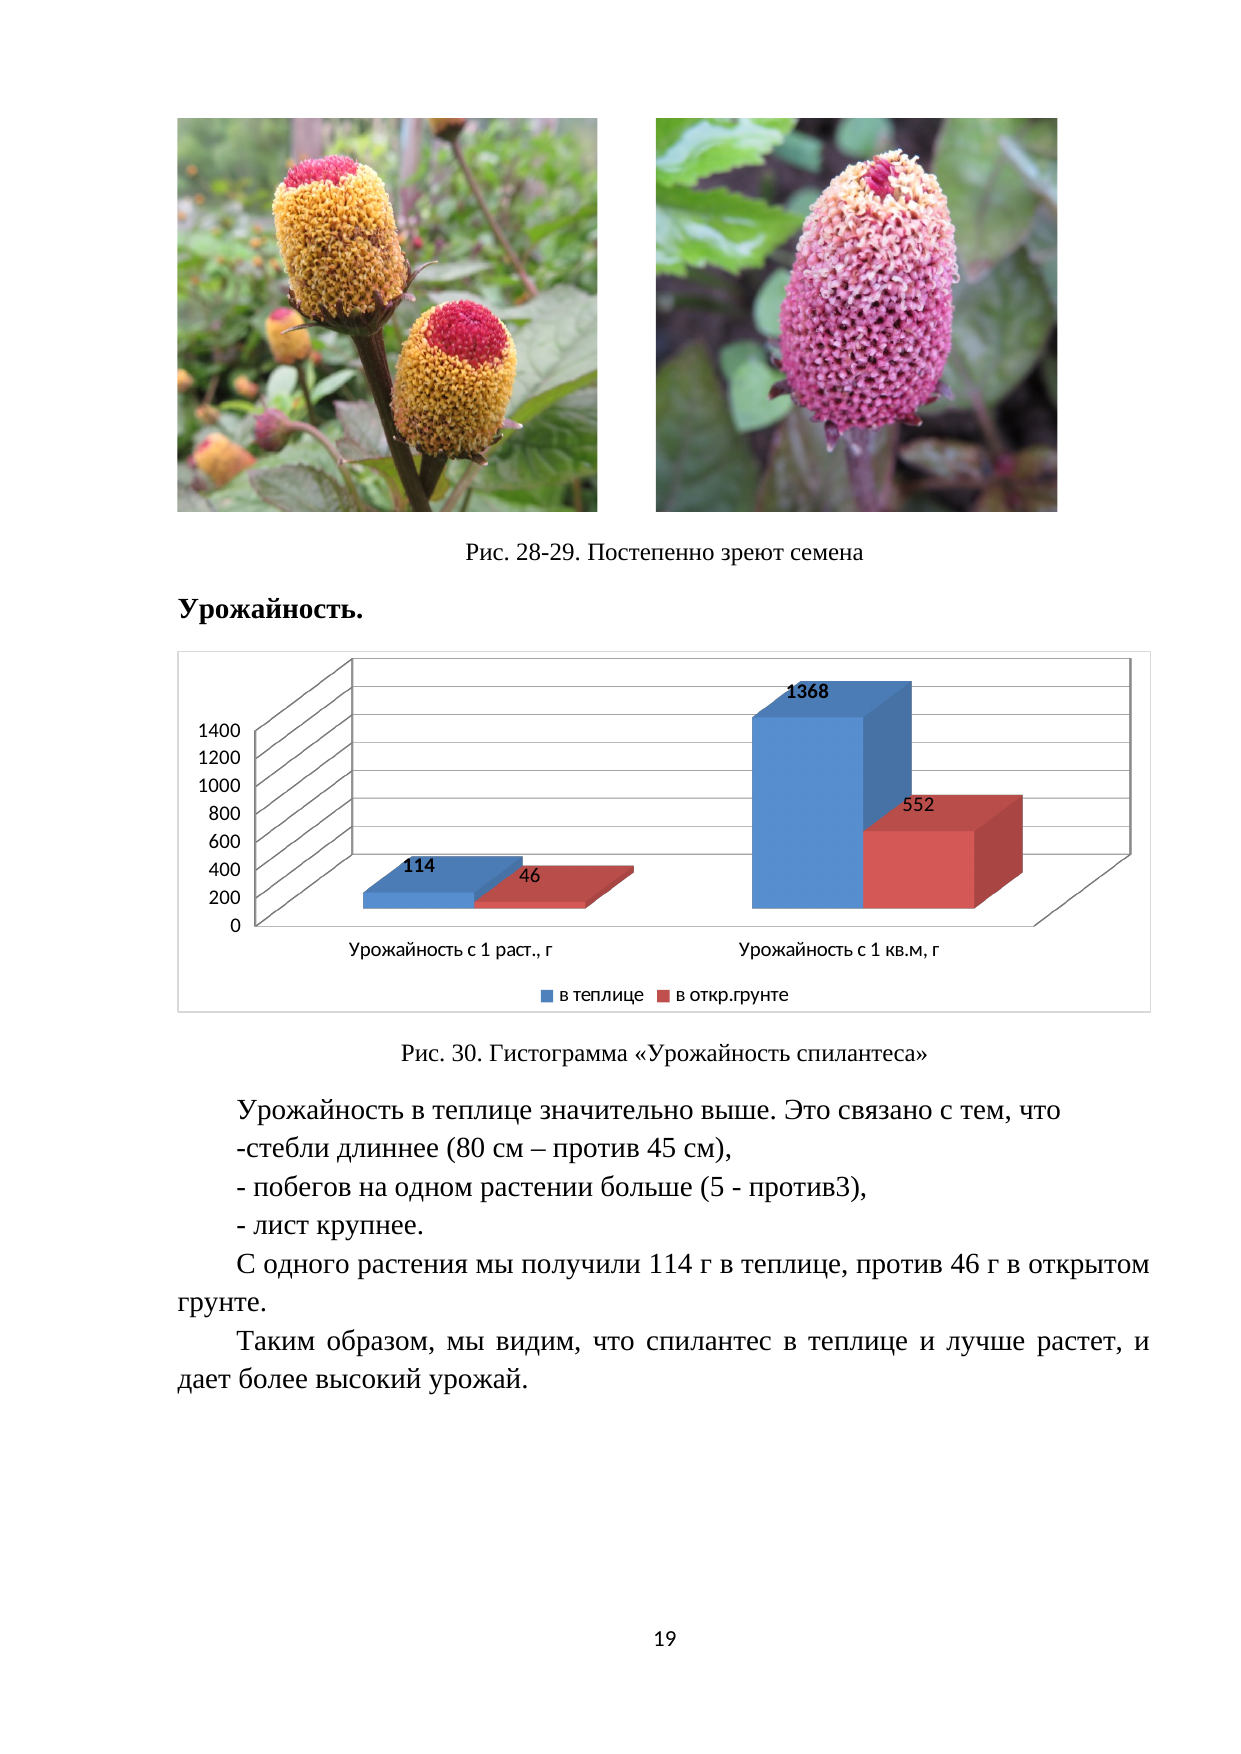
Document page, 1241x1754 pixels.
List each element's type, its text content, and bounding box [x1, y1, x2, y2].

text Рис. 30. Гистограмма «Урожайность спилантеса» [177, 1038, 1152, 1067]
text -стебли длиннее (80 см – против 45 см), [177, 1130, 1152, 1164]
text Рис. 28-29. Постепенно зреют семена [177, 537, 1152, 566]
text - лист крупнее. [177, 1207, 1152, 1241]
text Урожайность. [177, 591, 1152, 625]
text - побегов на одном растении больше (5 - против3), [177, 1169, 1152, 1202]
picture [655, 118, 1058, 512]
text Таким образом, мы видим, что спилантес в теплице и лучше растет, и дает более высокий урожай. [177, 1323, 1152, 1395]
text С одного растения мы получили 114 г в теплице, против 46 г в открытом грунте. [177, 1246, 1152, 1318]
picture [177, 118, 598, 512]
text Урожайность в теплице значительно выше. Это связано с тем, что [177, 1092, 1152, 1125]
